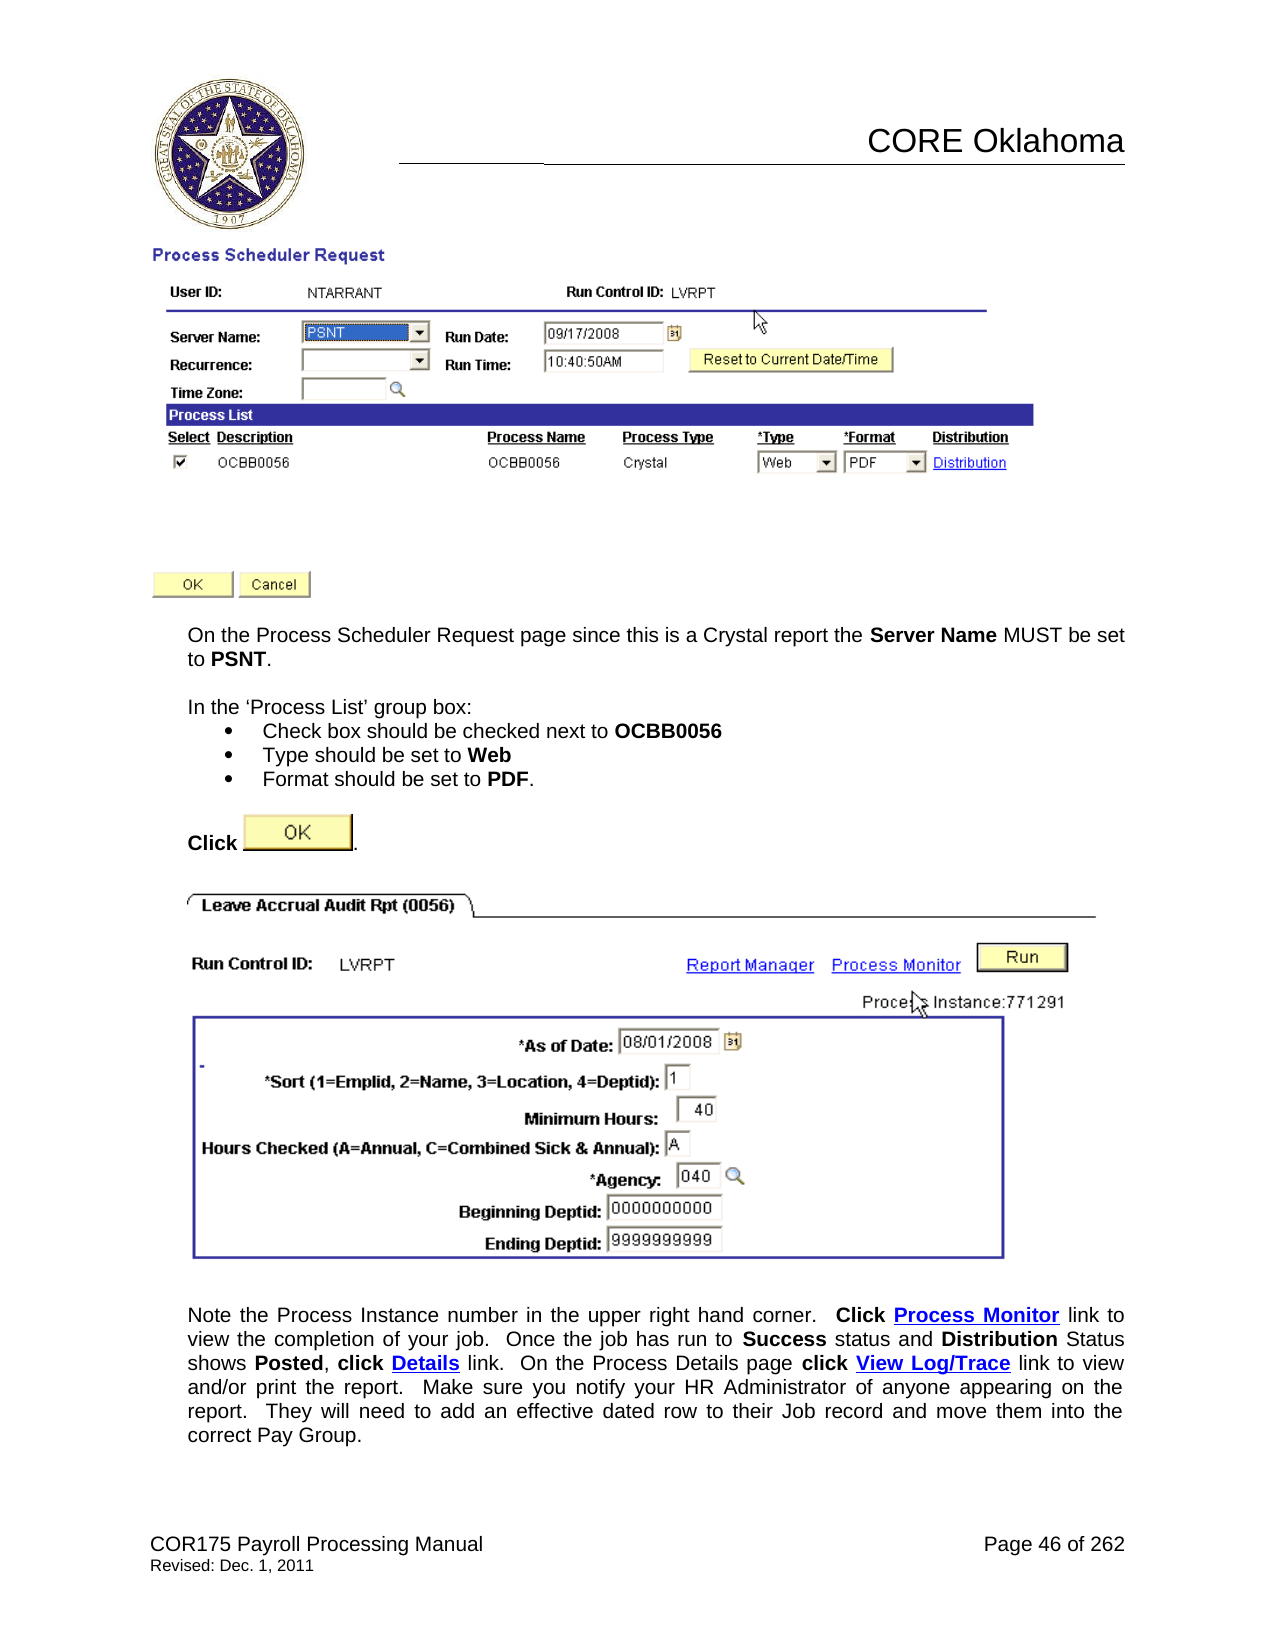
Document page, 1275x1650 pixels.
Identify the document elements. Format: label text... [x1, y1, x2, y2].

list Format should be set to PDF. [225, 767, 1125, 791]
text In the ‘Process List’ group box: [187, 694, 1125, 718]
text Click . [187, 814, 1125, 855]
picture [187, 878, 1099, 1279]
list Check box should be checked next to OCBB0056 [225, 718, 1125, 742]
picture [150, 74, 1044, 599]
list Type should be set to Web [225, 742, 1125, 767]
picture [243, 814, 353, 851]
text Note the Process Instance number in the upper right hand corner. Click Process Monitor link to view the completion of your job. Once the job has run to Success status and Distribution Status shows Posted, click Details link. On the Process Details page click View Log/Trace link to view and/or print the report. Make sure you notify your HR Administrator of anyone appearing on the report. They will need to add an effective dated row to their Job record and move them into the correct Pay Group. [187, 1303, 1125, 1447]
text On the Process Scheduler Request page since this is a Crystal report the Server Name MUST be set to PSNT. [187, 623, 1125, 671]
